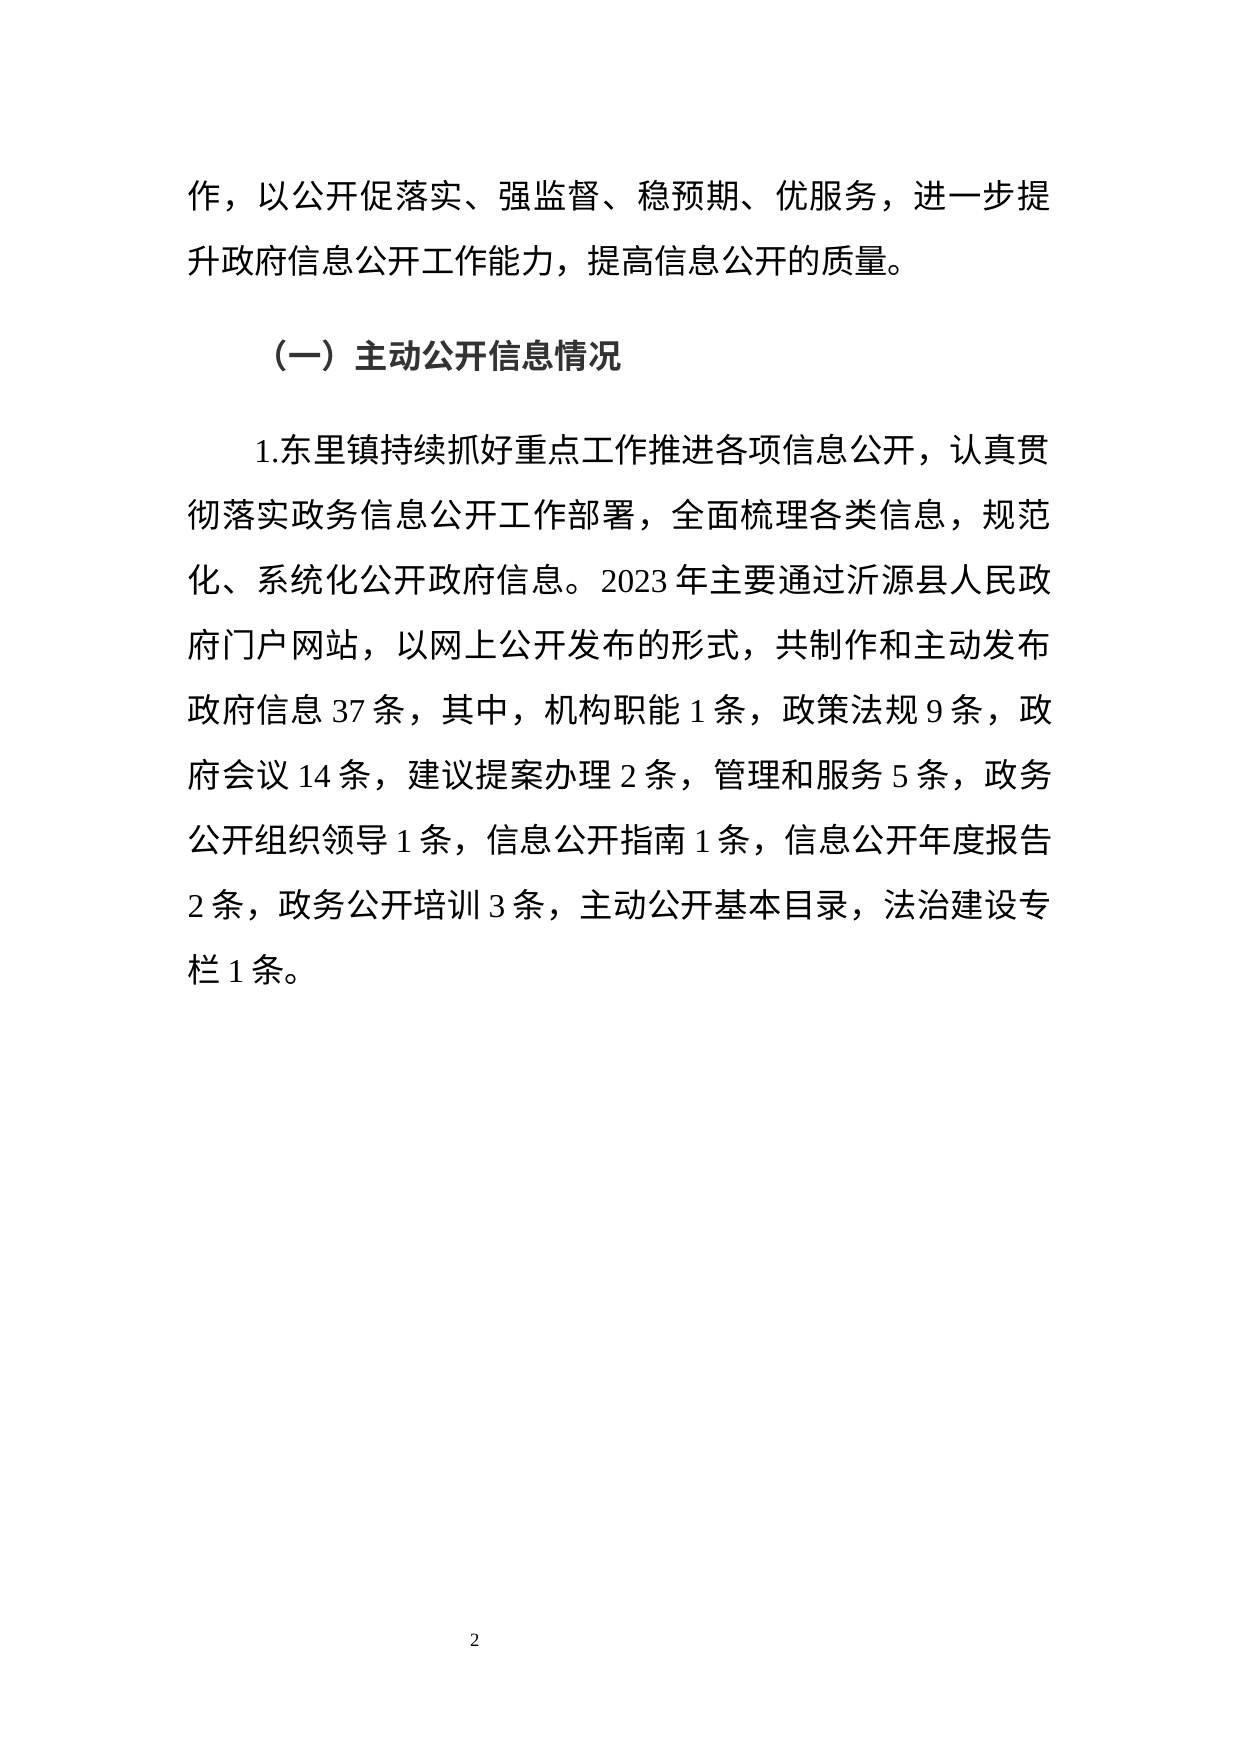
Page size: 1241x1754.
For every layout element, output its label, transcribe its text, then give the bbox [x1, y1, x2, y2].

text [187, 162, 1053, 292]
list 主动公开信息情况 [187, 321, 1053, 386]
text 1.东里镇持续抓好重点工作推进各项信息公开，认真贯彻落实政务信息公开工作部署，全面梳理各类信息，规范化、系统化公开政府信息。2023年主要通过沂源县人民政府门户网站，以网上公开发布的形式，共制作和主动发布政府信息37条，其中，机构职能1条，政策法规9条，政府会议14条，建议提案办理2条，管理和服务5条，政务公开组织领导1条，信息公开指南1条，信息公开年度报告2条，政务公开培训3条，主动公开基本目录，法治建设专栏1条。 [187, 415, 1053, 1000]
